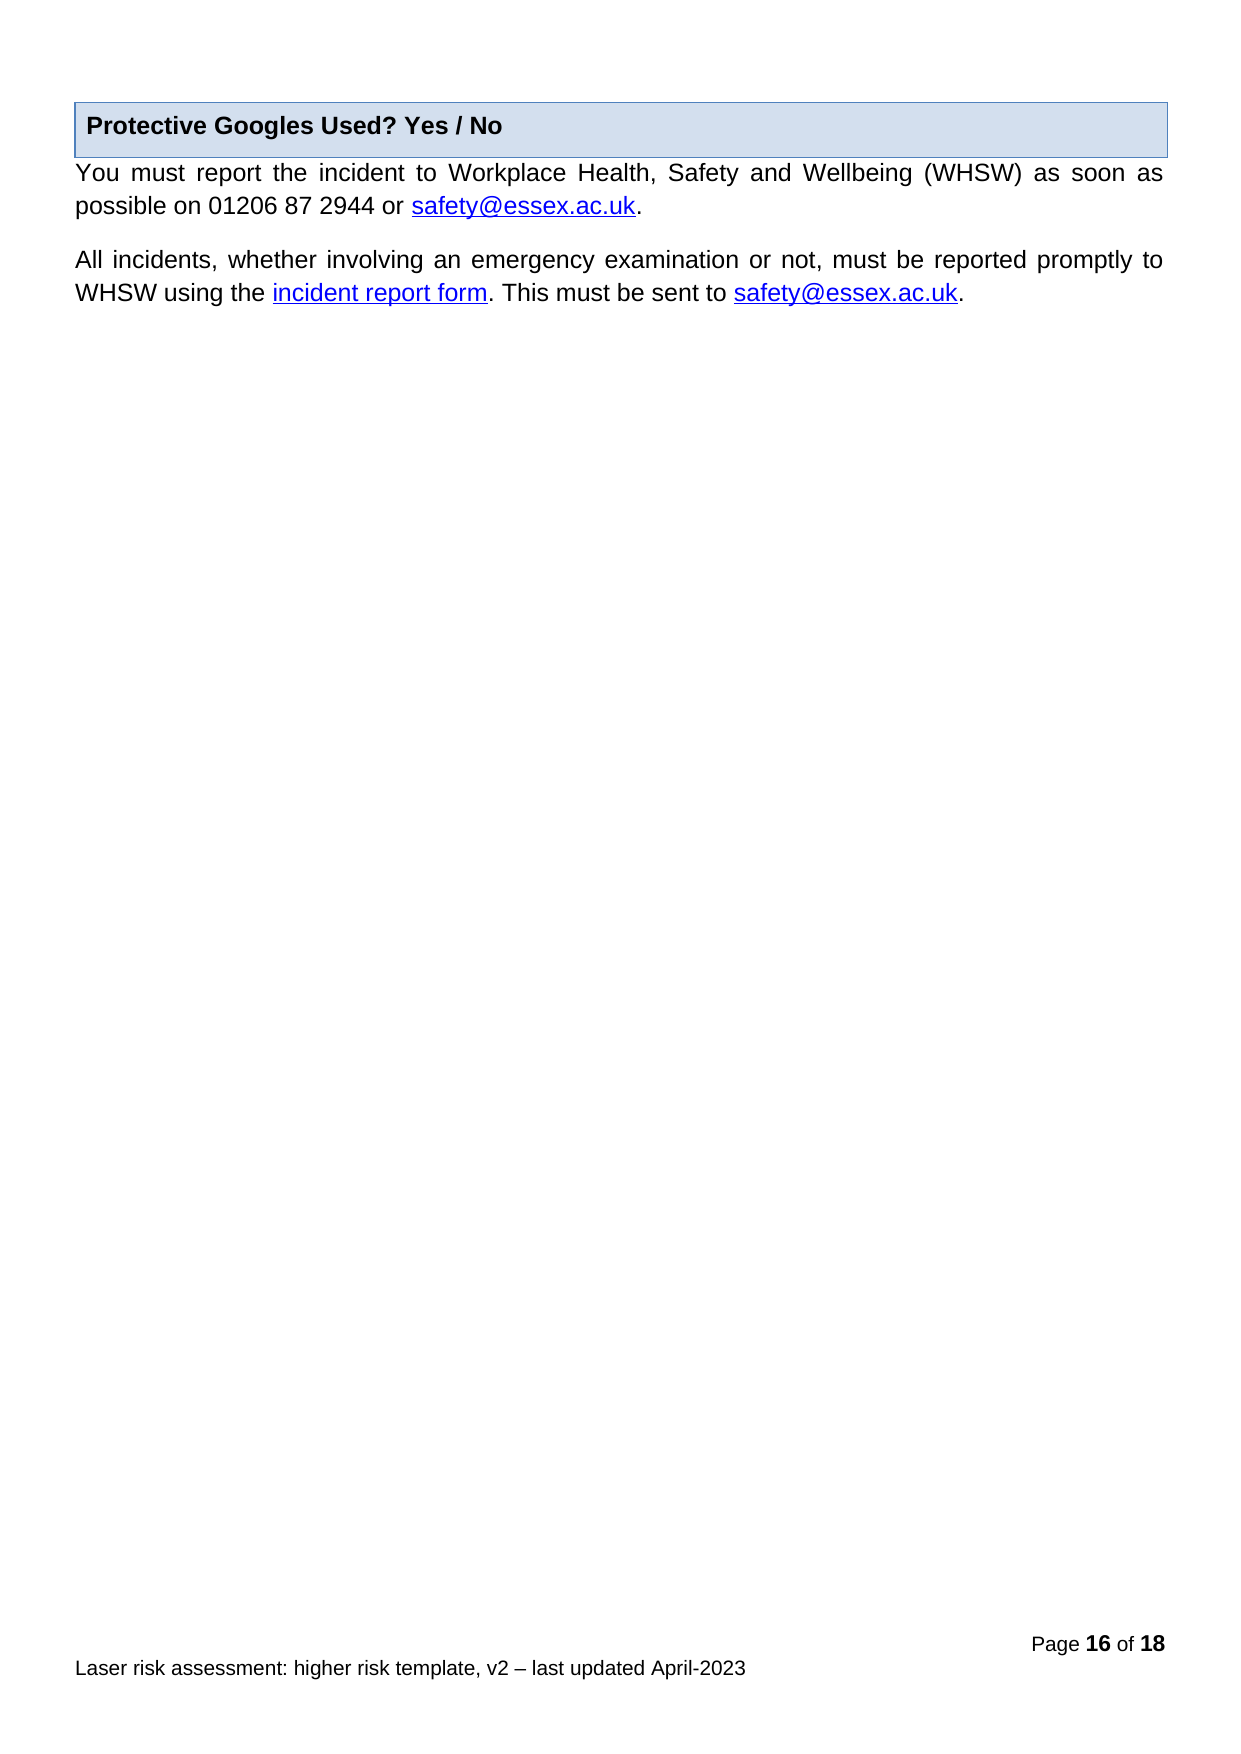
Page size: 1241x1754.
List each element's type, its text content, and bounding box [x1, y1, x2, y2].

text All incidents, whether involving an emergency examination or not, must be reported promptly to WHSW using the incident report form. This must be sent to safety@essex.ac.uk. [75, 245, 1165, 306]
text You must report the incident to Workplace Health, Safety and Wellbeing (WHSW) as soon as possible on 01206 87 2944 or safety@essex.ac.uk. [75, 158, 1165, 219]
table_cell Protective Googles Used? Yes / No [76, 103, 1167, 157]
